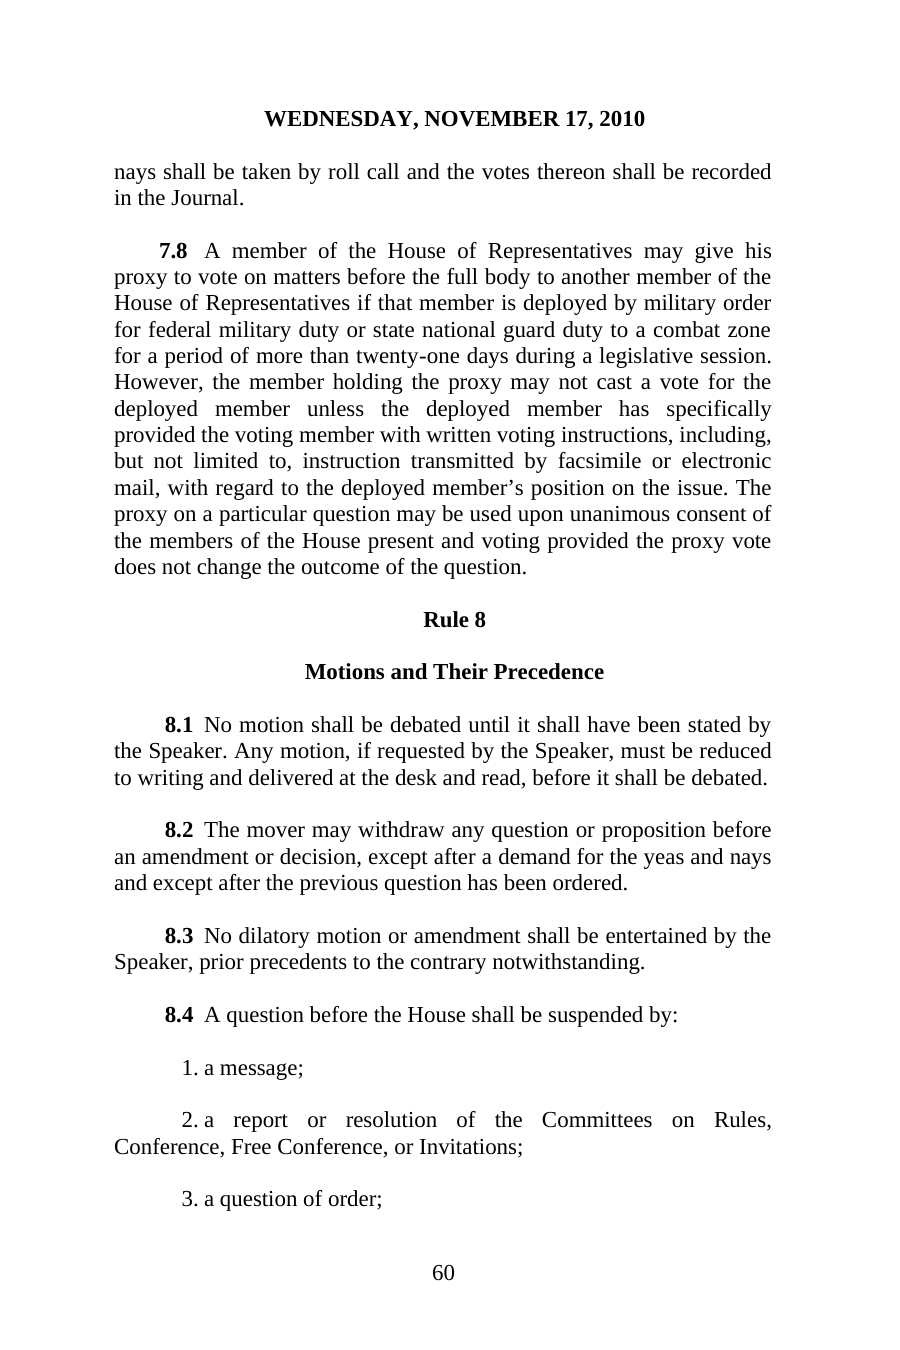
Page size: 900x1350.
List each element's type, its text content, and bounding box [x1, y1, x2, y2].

text 1. a message; [114, 1054, 772, 1080]
text Motions and Their Precedence [114, 658, 772, 685]
text 8.1 No motion shall be debated until it shall have been stated by the Speaker. Any motion, if requested by the Speaker, must be reduced to writing and delivered at the desk and read, before it shall be debated. [114, 711, 772, 790]
text 8.3 No dilatory motion or amendment shall be entertained by the Speaker, prior precedents to the contrary notwithstanding. [114, 922, 772, 975]
text 8.4 A question before the House shall be suspended by: [114, 1001, 772, 1027]
text 2. a report or resolution of the Committees on Rules, Conference, Free Conference, or Invitations; [114, 1106, 772, 1159]
text 8.2 The mover may withdraw any question or proposition before an amendment or decision, except after a demand for the yeas and nays and except after the previous question has been ordered. [114, 817, 772, 896]
text 3. a question of order; [114, 1186, 772, 1212]
text Rule 8 [114, 606, 772, 632]
text 7.8 A member of the House of Representatives may give his proxy to vote on matters before the full body to another member of the House of Representatives if that member is deployed by military order for federal military duty or state national guard duty to a combat zone for a period of more than twenty-one days during a legislative session. However, the member holding the proxy may not cast a vote for the deployed member unless the deployed member has specifically provided the voting member with written voting instructions, including, but not limited to, instruction transmitted by facsimile or electronic mail, with regard to the deployed member’s position on the issue. The proxy on a particular question may be used upon unanimous consent of the members of the House present and voting provided the proxy vote does not change the outcome of the question. [114, 237, 772, 579]
